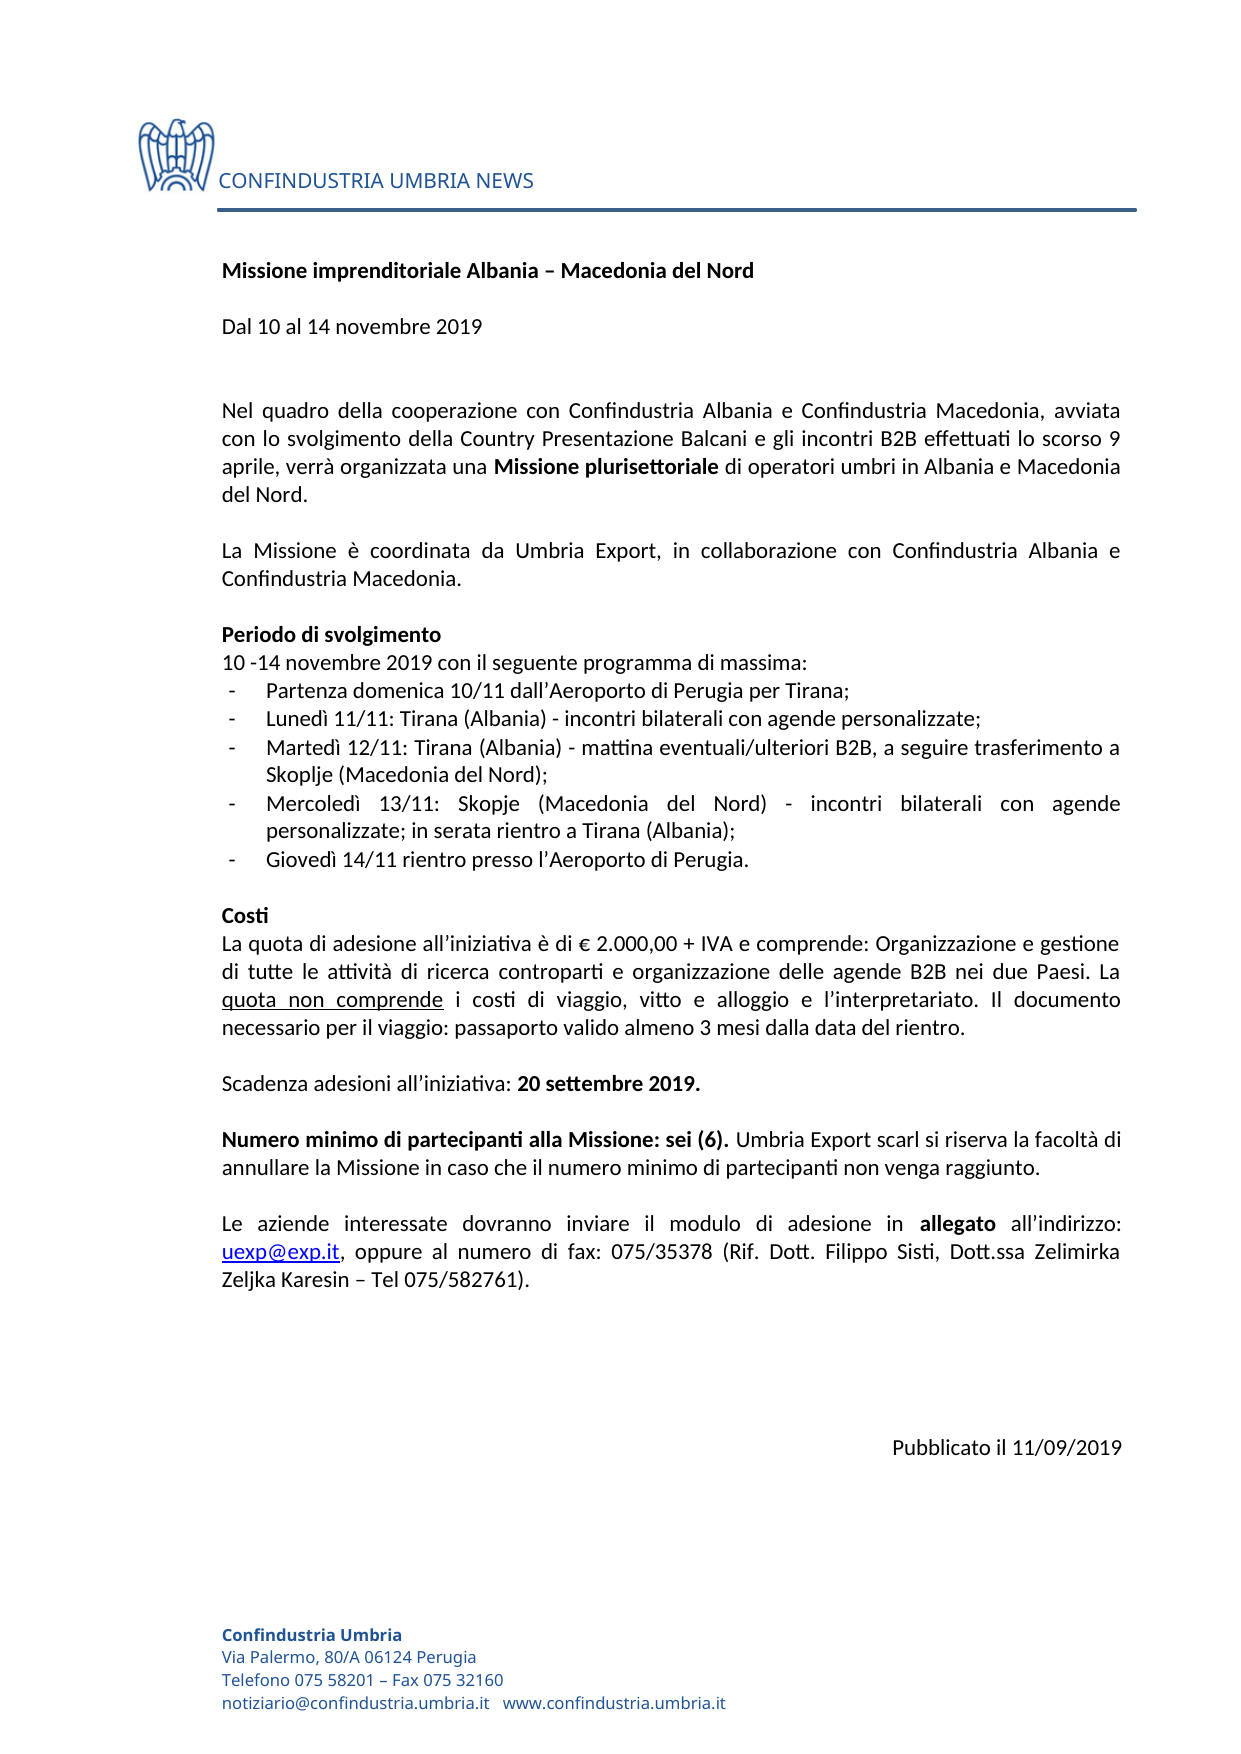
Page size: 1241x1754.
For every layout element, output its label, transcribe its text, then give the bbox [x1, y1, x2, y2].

picture [135, 112, 218, 195]
text Missione imprenditoriale Albania – Macedonia del Nord [222, 256, 1122, 284]
text La Missione è coordinata da Umbria Export, in collaborazione con Confindustria Albania e Confindustria Macedonia. [222, 536, 1122, 592]
text Nel quadro della cooperazione con Confindustria Albania e Confindustria Macedonia, avviata con lo svolgimento della Country Presentazione Balcani e gli incontri B2B effettuati lo scorso 9 aprile, verrà organizzata una Missione plurisettoriale di operatori umbri in Albania e Macedonia del Nord. [222, 396, 1122, 508]
text Le aziende interessate dovranno inviare il modulo di adesione in allegato all’indirizzo: uexp@exp.it, oppure al numero di fax: 075/35378 (Rif. Dott. Filippo Sisti, Dott.ssa Zelimirka Zeljka Karesin – Tel 075/582761). [222, 1209, 1122, 1293]
list Martedì 12/11: Tirana (Albania) - mattina eventuali/ulteriori B2B, a seguire trasferimento a Skoplje (Macedonia del Nord); [228, 733, 1122, 789]
list Lunedì 11/11: Tirana (Albania) - incontri bilaterali con agende personalizzate; [228, 704, 1122, 733]
text Dal 10 al 14 novembre 2019 [222, 312, 1122, 340]
text La quota di adesione all’iniziativa è di € 2.000,00 + IVA e comprende: Organizzazione e gestione di tutte le attività di ricerca controparti e organizzazione delle agende B2B nei due Paesi. La quota non comprende i costi di viaggio, vitto e alloggio e l’interpretariato. Il documento necessario per il viaggio: passaporto valido almeno 3 mesi dalla data del rientro. [222, 929, 1122, 1041]
text Costi [222, 901, 1122, 929]
text 10 -14 novembre 2019 con il seguente programma di massima: [222, 648, 1122, 677]
text Numero minimo di partecipanti alla Missione: sei (6). Umbria Export scarl si riserva la facoltà di annullare la Missione in caso che il numero minimo di partecipanti non venga raggiunto. [222, 1125, 1122, 1181]
list Giovedì 14/11 rientro presso l’Aeroporto di Perugia. [228, 845, 1122, 873]
list Mercoledì 13/11: Skopje (Macedonia del Nord) - incontri bilaterali con agende personalizzate; in serata rientro a Tirana (Albania); [228, 789, 1122, 845]
text Scadenza adesioni all’iniziativa: 20 settembre 2019. [222, 1069, 1122, 1097]
text Periodo di svolgimento [222, 621, 1122, 648]
list Partenza domenica 10/11 dall’Aeroporto di Perugia per Tirana; [228, 677, 1122, 704]
text Pubblicato il 11/09/2019 [222, 1433, 1122, 1461]
